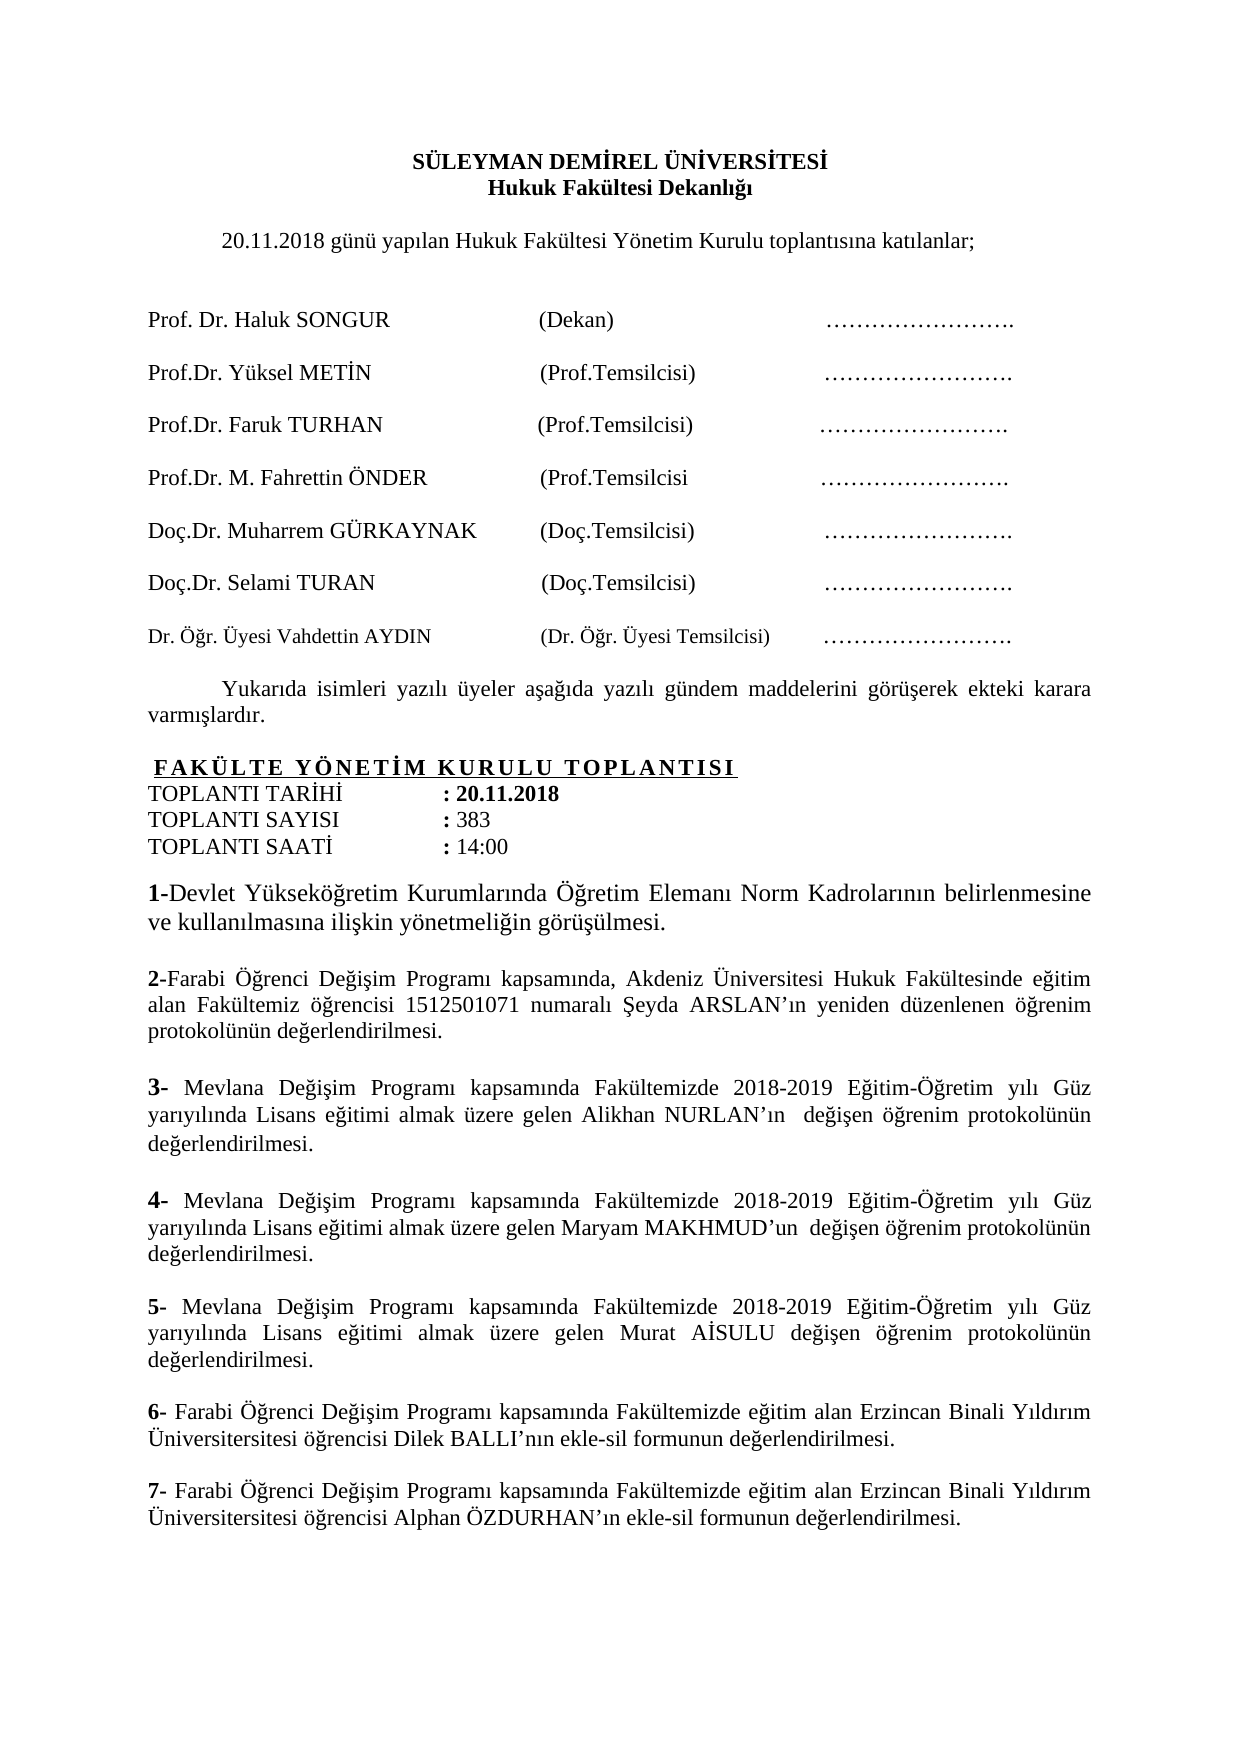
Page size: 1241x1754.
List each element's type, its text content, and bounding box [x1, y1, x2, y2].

text 2-Farabi Öğrenci Değişim Programı kapsamında, Akdeniz Üniversitesi Hukuk Fakültesinde eğitim alan Fakültemiz öğrencisi 1512501071 numaralı Şeyda ARSLAN’ın yeniden düzenlenen öğrenim protokolünün değerlendirilmesi. [148, 965, 1092, 1044]
text Yukarıda isimleri yazılı üyeler aşağıda yazılı gündem maddelerini görüşerek ekteki karara varmışlardır. [148, 675, 1092, 727]
text Doç.Dr. Selami TURAN (Doç.Temsilcisi) ……………………. [148, 569, 1092, 596]
text Dr. Öğr. Üyesi Vahdettin AYDIN (Dr. Öğr. Üyesi Temsilcisi) ……………………. [148, 622, 1092, 648]
text TOPLANTI SAATİ : 14:00 [148, 833, 1092, 859]
text 3- Mevlana Değişim Programı kapsamında Fakültemizde 2018-2019 Eğitim-Öğretim yılı Güz yarıyılında Lisans eğitimi almak üzere gelen Alikhan NURLAN’ın değişen öğrenim protokolünün değerlendirilmesi. [148, 1072, 1092, 1156]
text SÜLEYMAN DEMİREL ÜNİVERSİTESİ [148, 148, 1092, 174]
text 7- Farabi Öğrenci Değişim Programı kapsamında Fakültemizde eğitim alan Erzincan Binali Yıldırım Üniversitersitesi öğrencisi Alphan ÖZDURHAN’ın ekle-sil formunun değerlendirilmesi. [148, 1477, 1092, 1530]
text 5- Mevlana Değişim Programı kapsamında Fakültemizde 2018-2019 Eğitim-Öğretim yılı Güz yarıyılında Lisans eğitimi almak üzere gelen Murat AİSULU değişen öğrenim protokolünün değerlendirilmesi. [148, 1293, 1092, 1372]
text 4- Mevlana Değişim Programı kapsamında Fakültemizde 2018-2019 Eğitim-Öğretim yılı Güz yarıyılında Lisans eğitimi almak üzere gelen Maryam MAKHMUD’un değişen öğrenim protokolünün değerlendirilmesi. [148, 1185, 1092, 1267]
text Prof.Dr. Yüksel METİN (Prof.Temsilcisi) ……………………. [148, 358, 1092, 385]
text Prof. Dr. Haluk SONGUR (Dekan) ……………………. [148, 306, 1092, 332]
text Prof.Dr. Faruk TURHAN (Prof.Temsilcisi) ……………………. [148, 411, 1092, 438]
text TOPLANTI SAYISI : 383 [148, 807, 1092, 833]
text 1-Devlet Yükseköğretim Kurumlarında Öğretim Elemanı Norm Kadrolarının belirlenmesine ve kullanılmasına ilişkin yönetmeliğin görüşülmesi. [148, 878, 1092, 936]
text TOPLANTI TARİHİ : 20.11.2018 [148, 780, 1092, 807]
text 6- Farabi Öğrenci Değişim Programı kapsamında Fakültemizde eğitim alan Erzincan Binali Yıldırım Üniversitersitesi öğrencisi Dilek BALLI’nın ekle-sil formunun değerlendirilmesi. [148, 1398, 1092, 1451]
text Doç.Dr. Muharrem GÜRKAYNAK (Doç.Temsilcisi) ……………………. [148, 517, 1092, 543]
text 20.11.2018 günü yapılan Hukuk Fakültesi Yönetim Kurulu toplantısına katılanlar; [148, 227, 1092, 253]
text Hukuk Fakültesi Dekanlığı [148, 174, 1092, 200]
text Prof.Dr. M. Fahrettin ÖNDER (Prof.Temsilcisi ……………………. [148, 464, 1092, 490]
text FAKÜLTE YÖNETİM KURULU TOPLANTISI [148, 754, 1092, 780]
